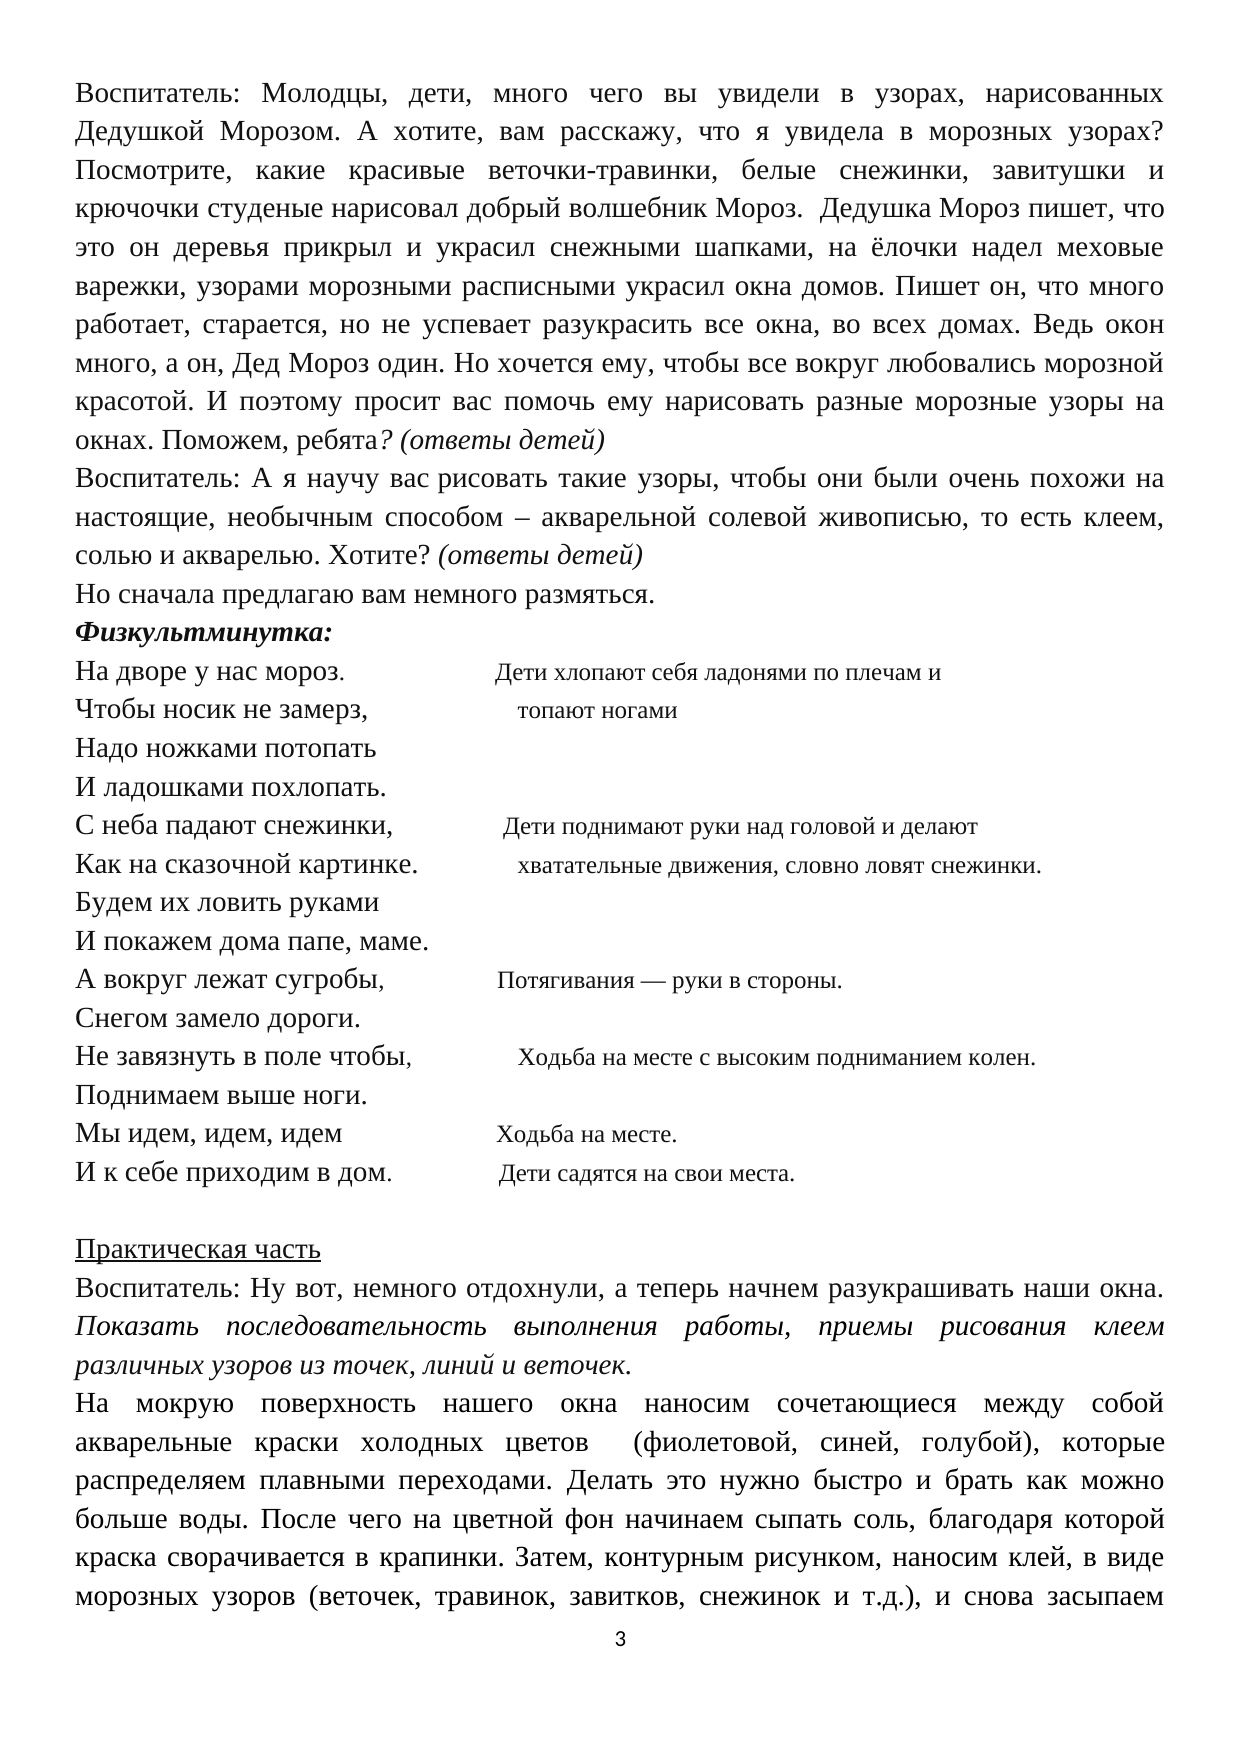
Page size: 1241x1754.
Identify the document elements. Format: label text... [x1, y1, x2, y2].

text Не завязнуть в поле чтобы, Ходьба на месте с высоким подниманием колен. [75, 1038, 1165, 1072]
text Будем их ловить руками [75, 884, 1165, 918]
text Практическая часть [75, 1231, 1165, 1265]
text Воспитатель: Молодцы, дети, много чего вы увидели в узорах, нарисованных Дедушкой Морозом. А хотите, вам расскажу, что я увидела в морозных узорах? Посмотрите, какие красивые веточки-травинки, белые снежинки, завитушки и крючочки студеные нарисовал добрый волшебник Мороз. Дедушка Мороз пишет, что это он деревья прикрыл и украсил снежными шапками, на ёлочки надел меховые варежки, узорами морозными расписными украсил окна домов. Пишет он, что много работает, старается, но не успевает разукрасить все окна, во всех домах. Ведь окон много, а он, Дед Мороз один. Но хочется ему, чтобы все вокруг любовались морозной красотой. И поэтому просит вас помочь ему нарисовать разные морозные узоры на окнах. Поможем, ребята? (ответы детей) [75, 75, 1165, 455]
text И к себе приходим в дом. Дети садятся на свои места. [75, 1154, 1165, 1188]
text И покажем дома папе, маме. [75, 923, 1165, 956]
text Мы идем, идем, идем Ходьба на месте. [75, 1116, 1165, 1149]
text На дворе у нас мороз. Дети хлопают себя ладонями по плечам и [75, 653, 1165, 687]
text Поднимаем выше ноги. [75, 1077, 1165, 1111]
text Воспитатель: Ну вот, немного отдохнули, а теперь начнем разукрашивать наши окна. Показать последовательность выполнения работы, приемы рисования клеем различных узоров из точек, линий и веточек. [75, 1270, 1165, 1380]
text И ладошками похлопать. [75, 769, 1165, 802]
text Физкультминутка: [75, 614, 1165, 648]
text Воспитатель: А я научу вас рисовать такие узоры, чтобы они были очень похожи на настоящие, необычным способом – акварельной солевой живописью, то есть клеем, солью и акварелью. Хотите? (ответы детей) [75, 460, 1165, 571]
text Но сначала предлагаю вам немного размяться. [75, 576, 1165, 609]
text Как на сказочной картинке. хватательные движения, словно ловят снежинки. [75, 846, 1165, 879]
text Снегом замело дороги. [75, 1000, 1165, 1033]
text Надо ножками потопать [75, 730, 1165, 764]
text С неба падают снежинки, Дети поднимают руки над головой и делают [75, 807, 1165, 841]
text А вокруг лежат сугробы, Потягивания — руки в стороны. [75, 961, 1165, 995]
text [75, 1385, 1165, 1612]
text Чтобы носик не замерз, топают ногами [75, 692, 1165, 725]
